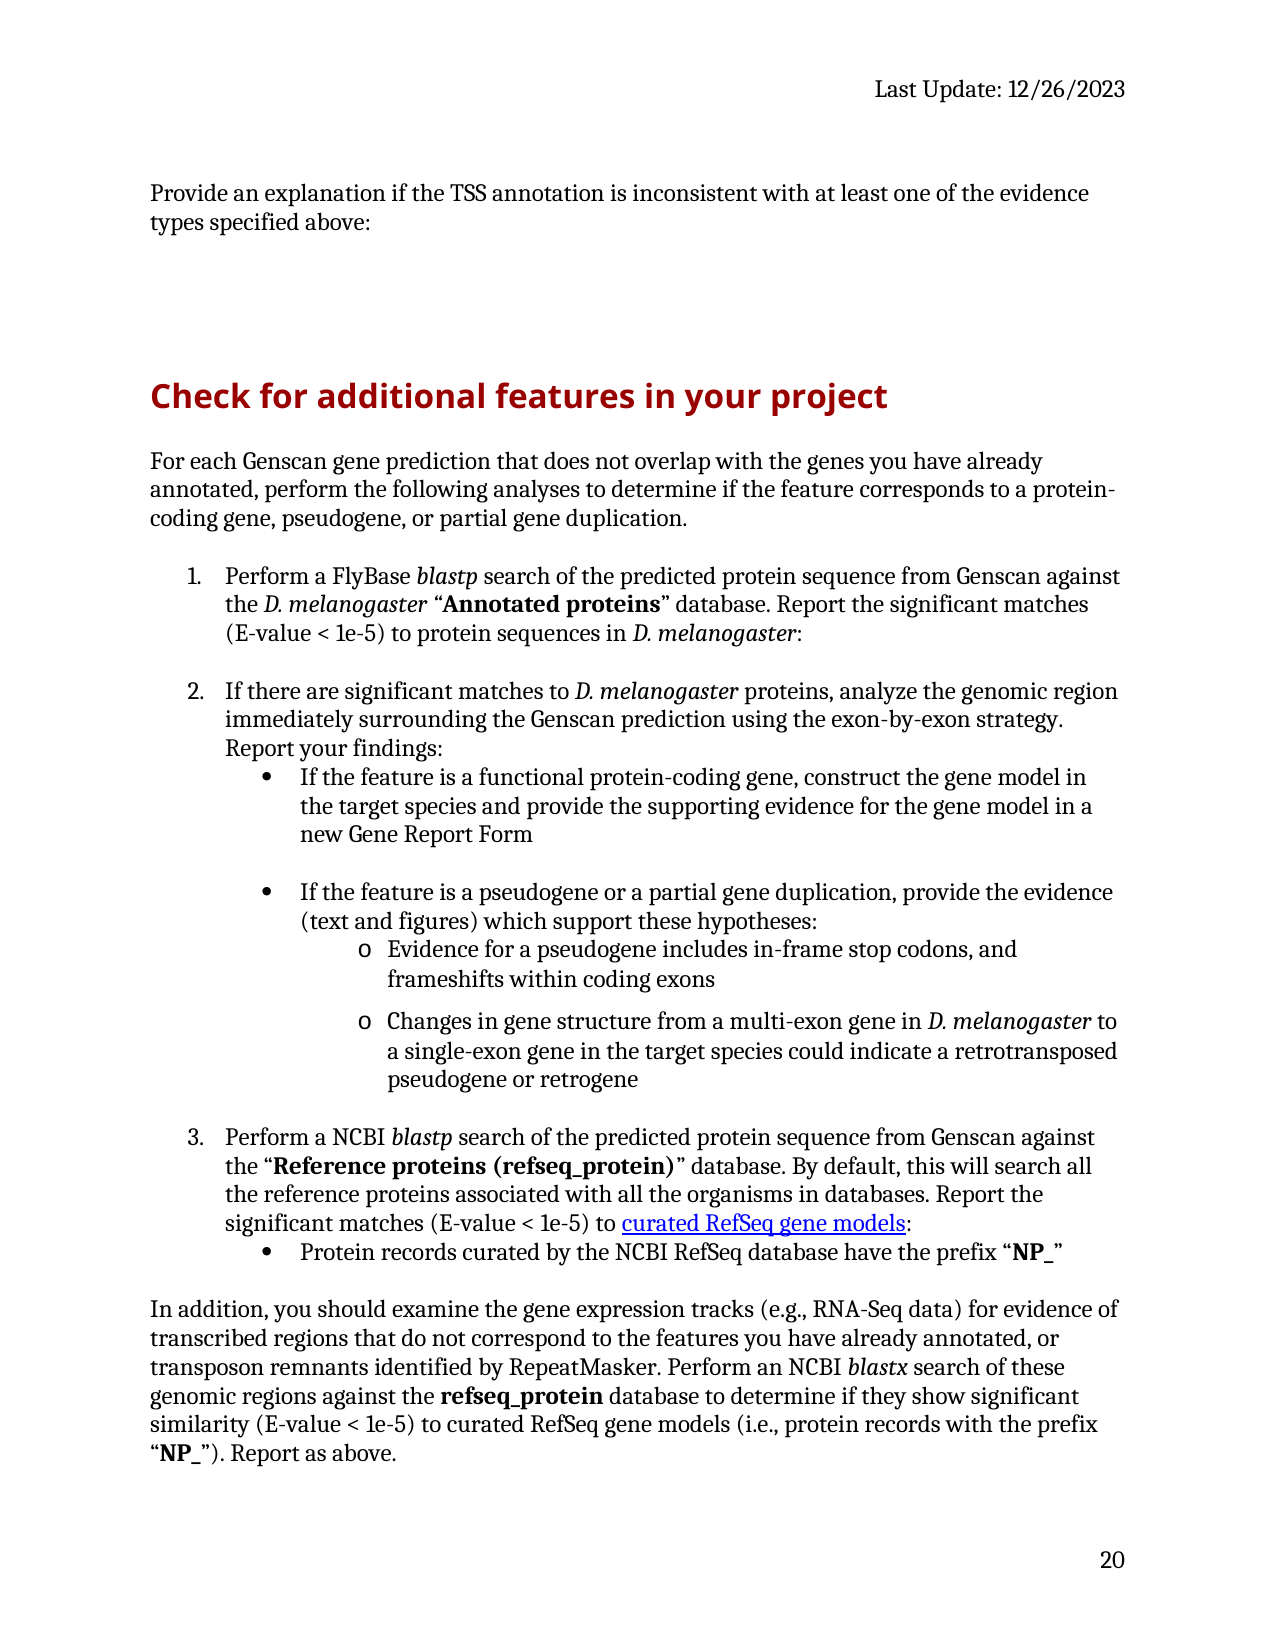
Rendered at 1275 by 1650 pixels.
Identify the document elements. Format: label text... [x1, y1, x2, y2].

text Provide an explanation if the TSS annotation is inconsistent with at least one of the evidence types specified above: [150, 179, 1125, 236]
list If the feature is a functional protein-coding gene, construct the gene model in the target species and provide the supporting evidence for the gene model in a new Gene Report Form [262, 763, 1125, 849]
list Perform a NCBI blastp search of the predicted protein sequence from Genscan against the “Reference proteins (refseq_protein)” database. By default, this will search all the reference proteins associated with all the organisms in databases. Report the significant matches (E-value < 1e-5) to curated RefSeq gene models: [187, 1123, 1125, 1238]
text In addition, you should examine the gene expression tracks (e.g., RNA-Seq data) for evidence of transcribed regions that do not correspond to the features you have already annotated, or transposon remnants identified by RepeatMasker. Perform an NCBI blastx search of these genomic regions against the refseq_protein database to determine if they show significant similarity (E-value < 1e-5) to curated RefSeq gene models (i.e., protein records with the prefix “NP_”). Report as above. [150, 1295, 1125, 1468]
list Perform a FlyBase blastp search of the predicted protein sequence from Genscan against the D. melanogaster “Annotated proteins” database. Report the significant matches (E-value < 1e-5) to protein sequences in D. melanogaster: [187, 562, 1125, 648]
subtitle Check for additional features in your project [150, 372, 1125, 418]
list If there are significant matches to D. melanogaster proteins, analyze the genomic region immediately surrounding the Genscan prediction using the exon-by-exon strategy. Report your findings: [187, 677, 1125, 763]
list If the feature is a pseudogene or a partial gene duplication, provide the evidence (text and figures) which support these hypotheses: [262, 878, 1125, 935]
text For each Genscan gene prediction that does not overlap with the genes you have already annotated, perform the following analyses to determine if the feature corresponds to a protein-coding gene, pseudogene, or partial gene duplication. [150, 447, 1125, 533]
list Evidence for a pseudogene includes in-frame stop codons, and frameshifts within coding exons [357, 935, 1125, 994]
list Protein records curated by the NCBI RefSeq database have the prefix “NP_” [262, 1238, 1125, 1267]
list Changes in gene structure from a multi-exon gene in D. melanogaster to a single-exon gene in the target species could indicate a retrotransposed pseudogene or retrogene [357, 1007, 1125, 1094]
